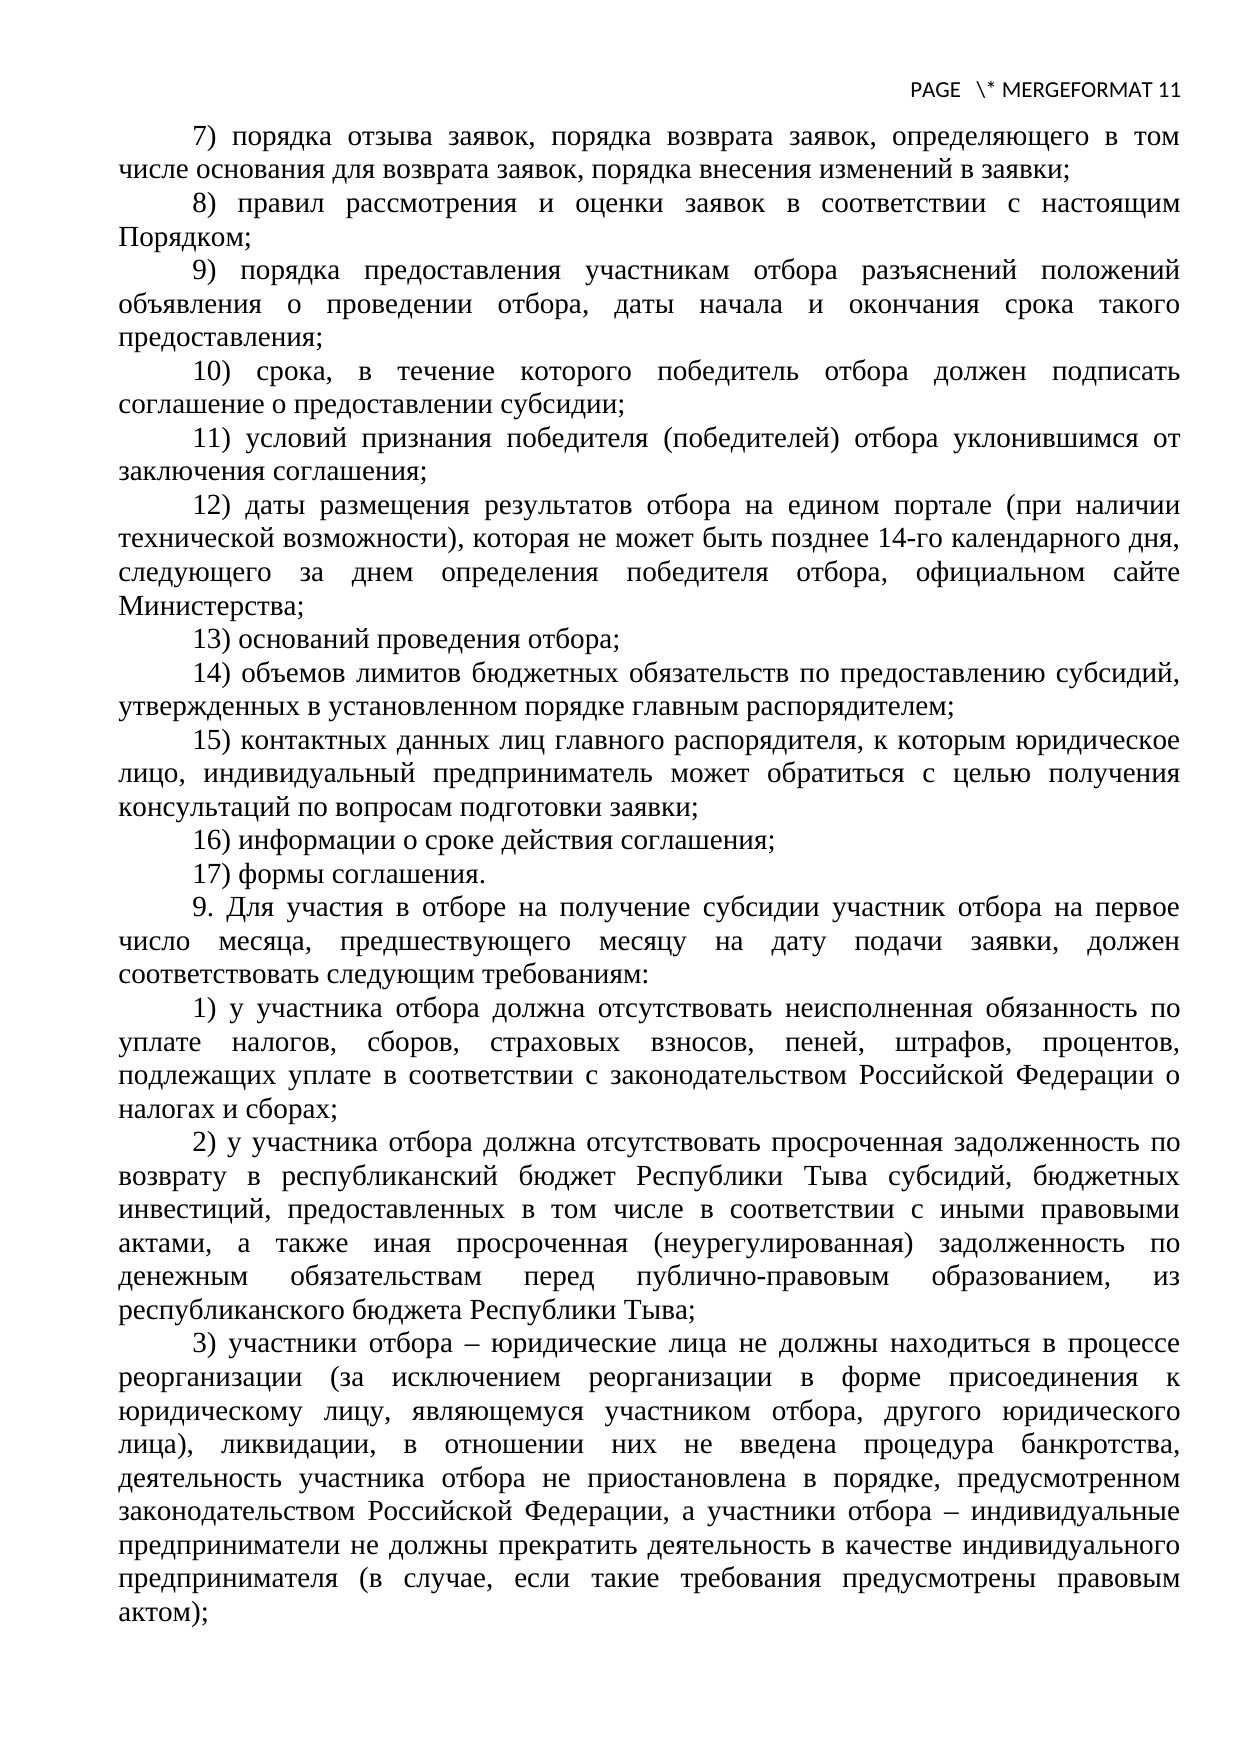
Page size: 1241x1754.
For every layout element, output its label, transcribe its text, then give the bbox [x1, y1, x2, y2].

text 3) участники отбора – юридические лица не должны находиться в процессе реорганизации (за исключением реорганизации в форме присоединения к юридическому лицу, являющемуся участником отбора, другого юридического лица), ликвидации, в отношении них не введена процедура банкротства, деятельность участника отбора не приостановлена в порядке, предусмотренном законодательством Российской Федерации, а участники отбора – индивидуальные предприниматели не должны прекратить деятельность в качестве индивидуального предпринимателя (в случае, если такие требования предусмотрены правовым актом); [118, 1326, 1181, 1627]
text 17) формы соглашения. [118, 856, 1181, 889]
text 2) у участника отбора должна отсутствовать просроченная задолженность по возврату в республиканский бюджет Республики Тыва субсидий, бюджетных инвестиций, предоставленных в том числе в соответствии с иными правовыми актами, а также иная просроченная (неурегулированная) задолженность по денежным обязательствам перед публично-правовым образованием, из республиканского бюджета Республики Тыва; [118, 1124, 1181, 1326]
text 8) правил рассмотрения и оценки заявок в соответствии с настоящим Порядком; [118, 185, 1181, 252]
text 7) порядка отзыва заявок, порядка возврата заявок, определяющего в том числе основания для возврата заявок, порядка внесения изменений в заявки; [118, 118, 1181, 185]
text 15) контактных данных лиц главного распорядителя, к которым юридическое лицо, индивидуальный предприниматель может обратиться с целью получения консультаций по вопросам подготовки заявки; [118, 722, 1181, 822]
text 1) у участника отбора должна отсутствовать неисполненная обязанность по уплате налогов, сборов, страховых взносов, пеней, штрафов, процентов, подлежащих уплате в соответствии с законодательством Российской Федерации о налогах и сборах; [118, 990, 1181, 1124]
text 14) объемов лимитов бюджетных обязательств по предоставлению субсидий, утвержденных в установленном порядке главным распорядителем; [118, 655, 1181, 722]
text 9) порядка предоставления участникам отбора разъяснений положений объявления о проведении отбора, даты начала и окончания срока такого предоставления; [118, 252, 1181, 353]
text 16) информации о сроке действия соглашения; [118, 822, 1181, 856]
text 13) оснований проведения отбора; [118, 621, 1181, 655]
text 12) даты размещения результатов отбора на едином портале (при наличии технической возможности), которая не может быть позднее 14-го календарного дня, следующего за днем определения победителя отбора, официальном сайте Министерства; [118, 487, 1181, 621]
text 10) срока, в течение которого победитель отбора должен подписать соглашение о предоставлении субсидии; [118, 353, 1181, 420]
text 9. Для участия в отборе на получение субсидии участник отбора на первое число месяца, предшествующего месяцу на дату подачи заявки, должен соответствовать следующим требованиям: [118, 889, 1181, 990]
text 11) условий признания победителя (победителей) отбора уклонившимся от заключения соглашения; [118, 420, 1181, 487]
